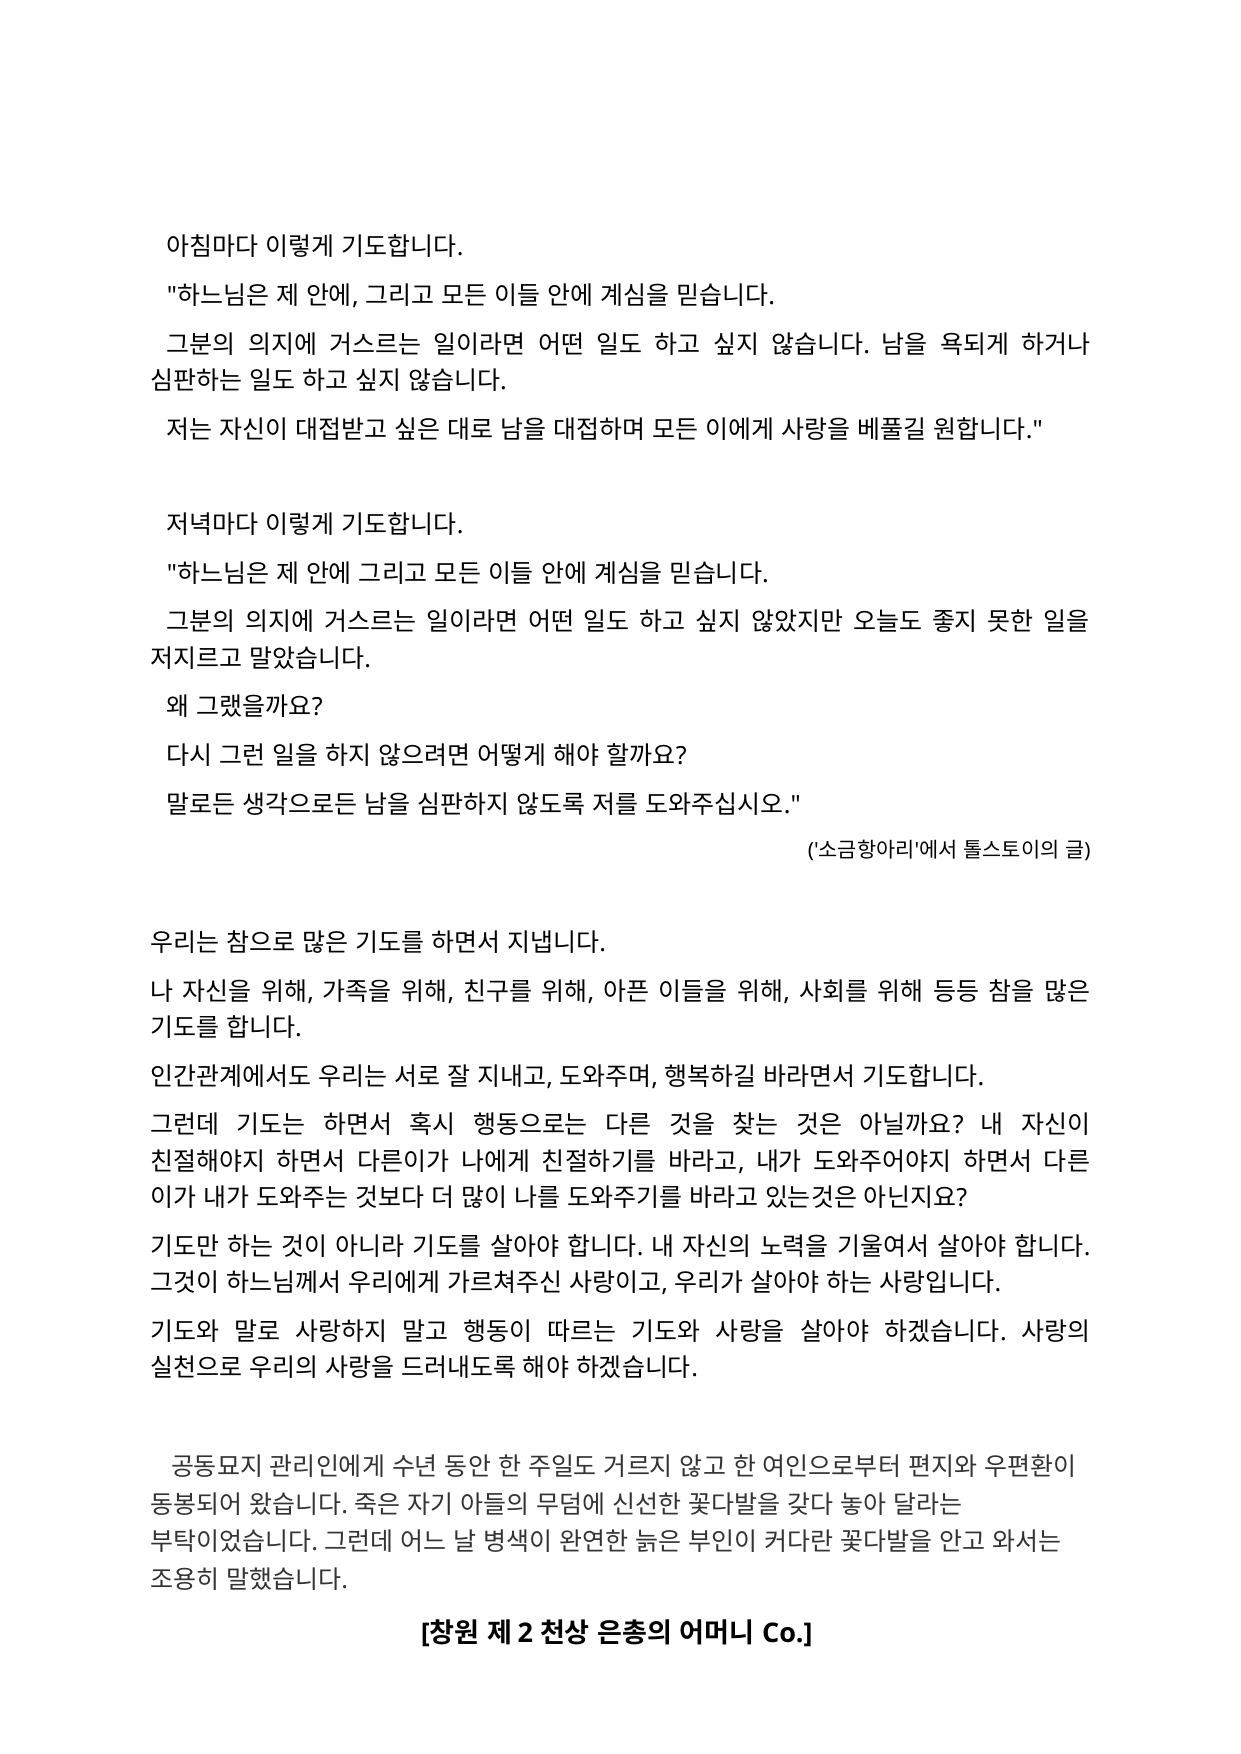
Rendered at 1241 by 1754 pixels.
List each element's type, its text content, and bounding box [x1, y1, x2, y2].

text 공동묘지 관리인에게 수년 동안 한 주일도 거르지 않고 한 여인으로부터 편지와 우편환이 동봉되어 왔습니다. 죽은 자기 아들의 무덤에 신선한 꽃다발을 갖다 놓아 달라는 부탁이었습니다. 그런데 어느 날 병색이 완연한 늙은 부인이 커다란 꽃다발을 안고 와서는 조용히 말했습니다. [150, 1446, 1090, 1596]
text 아침마다 이렇게 기도합니다. [150, 227, 1090, 263]
text 말로든 생각으로든 남을 심판하지 않도록 저를 도와주십시오." [150, 784, 1090, 821]
text 기도와 말로 사랑하지 말고 행동이 따르는 기도와 사랑을 살아야 하겠습니다. 사랑의 실천으로 우리의 사랑을 드러내도록 해야 하겠습니다. [150, 1311, 1090, 1384]
text "하느님은 제 안에 그리고 모든 이들 안에 계심을 믿습니다. [150, 553, 1090, 589]
text 나 자신을 위해, 가족을 위해, 친구를 위해, 아픈 이들을 위해, 사회를 위해 등등 참을 많은 기도를 합니다. [150, 971, 1090, 1044]
text 왜 그랬을까요? [150, 687, 1090, 723]
text 기도만 하는 것이 아니라 기도를 살아야 합니다. 내 자신의 노력을 기울여서 살아야 합니다. 그것이 하느님께서 우리에게 가르쳐주신 사랑이고, 우리가 살아야 하는 사랑입니다. [150, 1226, 1090, 1299]
text 저는 자신이 대접받고 싶은 대로 남을 대접하며 모든 이에게 사랑을 베풀길 원합니다." [150, 409, 1090, 445]
text 인간관계에서도 우리는 서로 잘 지내고, 도와주며, 행복하길 바라면서 기도합니다. [150, 1056, 1090, 1092]
text 저녁마다 이렇게 기도합니다. [150, 504, 1090, 541]
text 우리는 참으로 많은 기도를 하면서 지냅니다. [150, 922, 1090, 959]
text "하느님은 제 안에, 그리고 모든 이들 안에 계심을 믿습니다. [150, 275, 1090, 312]
text 그분의 의지에 거스르는 일이라면 어떤 일도 하고 싶지 않습니다. 남을 욕되게 하거나 심판하는 일도 하고 싶지 않습니다. [150, 324, 1090, 397]
text ​ ('소금항아리'에서 톨스토이의 글) [150, 833, 1090, 863]
text 다시 그런 일을 하지 않으려면 어떻게 해야 할까요? [150, 736, 1090, 772]
text 그런데 기도는 하면서 혹시 행동으로는 다른 것을 찾는 것은 아닐까요? 내 자신이 친절해야지 하면서 다른이가 나에게 친절하기를 바라고, 내가 도와주어야지 하면서 다른 이가 내가 도와주는 것보다 더 많이 나를 도와주기를 바라고 있는것은 아닌지요? [150, 1105, 1090, 1214]
text 그분의 의지에 거스르는 일이라면 어떤 일도 하고 싶지 않았지만 오늘도 좋지 못한 일을 저지르고 말았습니다. [150, 602, 1090, 674]
